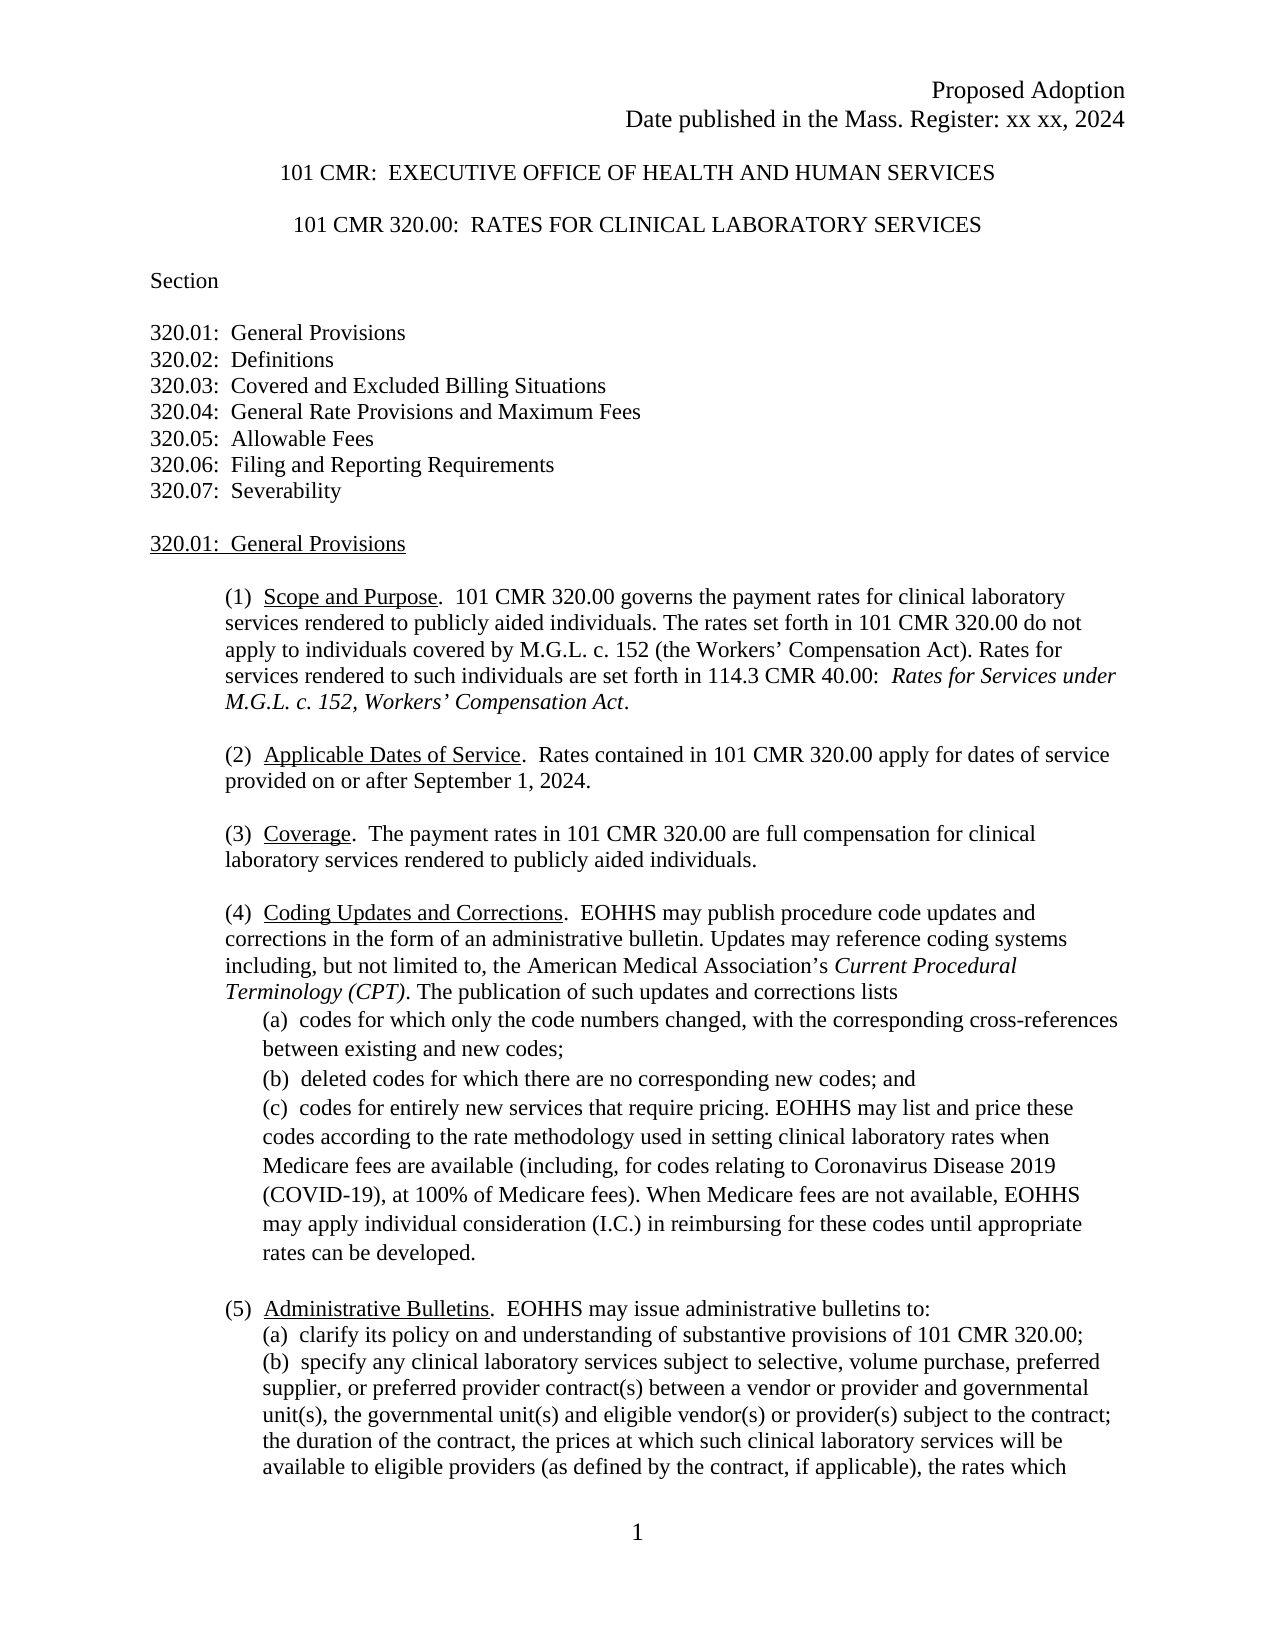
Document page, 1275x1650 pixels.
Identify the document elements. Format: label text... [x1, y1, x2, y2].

text 320.04: General Rate Provisions and Maximum Fees [150, 398, 1125, 425]
list (5) Administrative Bulletins. EOHHS may issue administrative bulletins to: [225, 1295, 1125, 1322]
list (a) clarify its policy on and understanding of substantive provisions of 101 CMR 320.00; [262, 1322, 1125, 1348]
text 320.03: Covered and Excluded Billing Situations [150, 372, 1125, 398]
text 320.07: Severability [150, 477, 1125, 504]
text 320.06: Filing and Reporting Requirements [150, 451, 1125, 477]
text 320.01: General Provisions [150, 530, 1125, 557]
text (c) codes for entirely new services that require pricing. EOHHS may list and price these codes according to the rate methodology used in setting clinical laboratory rates when Medicare fees are available (including, for codes relating to Coronavirus Disease 2019 (COVID-19), at 100% of Medicare fees). When Medicare fees are not available, EOHHS may apply individual consideration (I.C.) in reimbursing for these codes until appropriate rates can be developed. [262, 1092, 1125, 1266]
text (b) deleted codes for which there are no corresponding new codes; and [262, 1063, 1125, 1092]
text 320.02: Definitions [150, 346, 1125, 372]
text (1) Scope and Purpose. 101 CMR 320.00 governs the payment rates for clinical laboratory services rendered to publicly aided individuals. The rates set forth in 101 CMR 320.00 do not apply to individuals covered by M.G.L. c. 152 (the Workers’ Compensation Act). Rates for services rendered to such individuals are set forth in 114.3 CMR 40.00: Rates for Services under M.G.L. c. 152, Workers’ Compensation Act. [225, 583, 1125, 715]
text 320.01: General Provisions [150, 319, 1125, 346]
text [262, 1348, 1125, 1480]
list (4) Coding Updates and Corrections. EOHHS may publish procedure code updates and corrections in the form of an administrative bulletin. Updates may reference coding systems including, but not limited to, the American Medical Association’s Current Procedural Terminology (CPT). The publication of such updates and corrections lists [225, 899, 1125, 1004]
text (2) Applicable Dates of Service. Rates contained in 101 CMR 320.00 apply for dates of service provided on or after September 1, 2024. [225, 741, 1125, 794]
text Section [150, 267, 1125, 293]
text 320.05: Allowable Fees [150, 425, 1125, 451]
text (3) Coverage. The payment rates in 101 CMR 320.00 are full compensation for clinical laboratory services rendered to publicly aided individuals. [225, 820, 1125, 873]
text (a) codes for which only the code numbers changed, with the corresponding cross-references between existing and new codes; [262, 1004, 1125, 1063]
